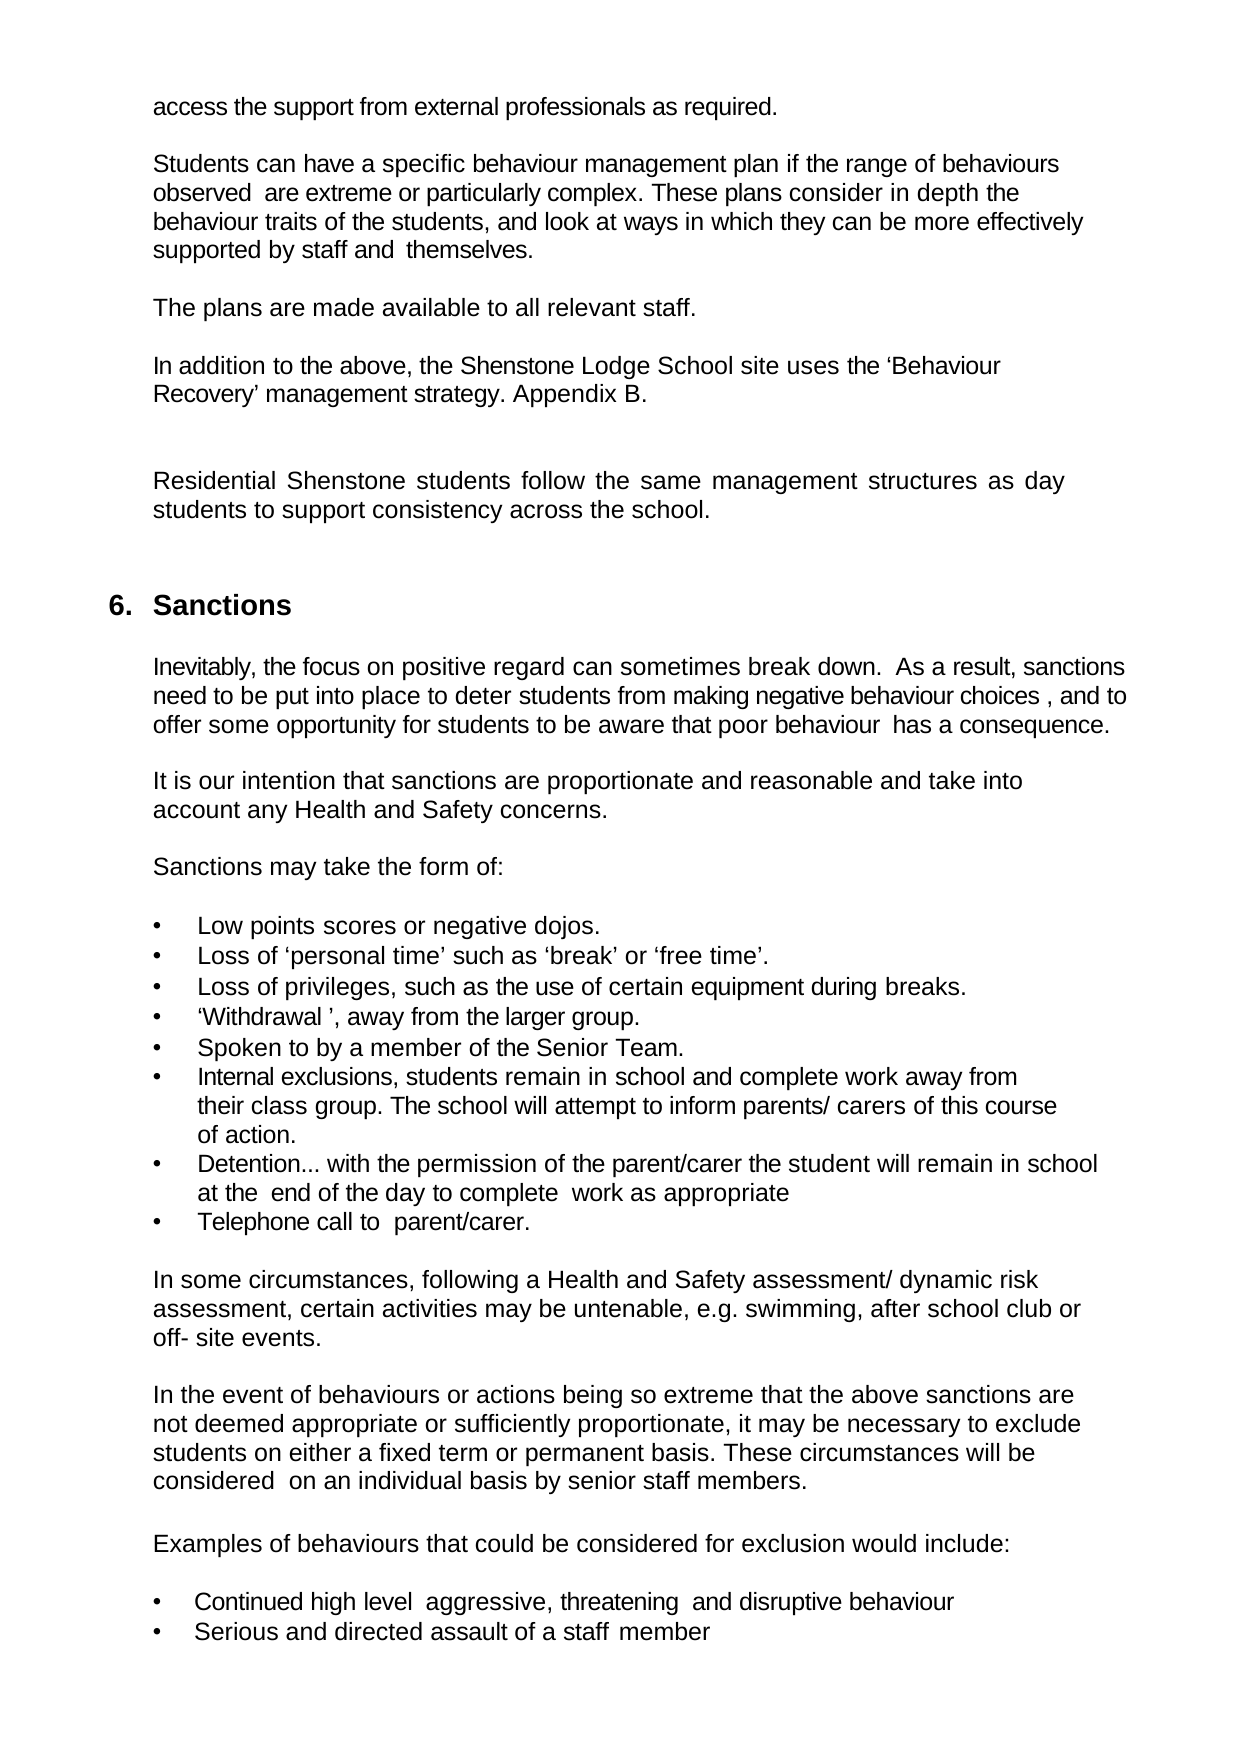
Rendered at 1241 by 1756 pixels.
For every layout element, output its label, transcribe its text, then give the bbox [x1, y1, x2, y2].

text In some circumstances, following a Health and Safety assessment/ dynamic risk assessment, certain activities may be untenable, e.g. swimming, after school club or off- site events. [153, 1265, 1093, 1351]
text Sanctions may take the form of: [153, 852, 1134, 881]
list Serious and directed assault of a staff member [153, 1616, 1134, 1646]
subtitle 6. Sanctions [108, 588, 1134, 622]
text In the event of behaviours or actions being so extreme that the above sanctions are not deemed appropriate or sufficiently proportionate, it may be necessary to exclude students on either a fixed term or permanent basis. These circumstances will be considered on an individual basis by senior staff members. [153, 1380, 1116, 1495]
text Students can have a specific behaviour management plan if the range of behaviours observed are extreme or particularly complex. These plans consider in depth the behaviour traits of the students, and look at ways in which they can be more effectively supported by staff and themselves. [153, 149, 1116, 264]
list Low points scores or negative dojos. [153, 910, 1134, 940]
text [153, 92, 1116, 120]
list Spoken to by a member of the Senior Team. [153, 1032, 1134, 1062]
list Continued high level aggressive, threatening and disruptive behaviour [153, 1587, 1134, 1615]
text Residential Shenstone students follow the same management structures as day students to support consistency across the school. [153, 466, 1067, 524]
text Examples of behaviours that could be considered for exclusion would include: [153, 1529, 1134, 1558]
text In addition to the above, the Shenstone Lodge School site uses the ‘Behaviour Recovery’ management strategy. Appendix B. [153, 351, 1104, 408]
list Internal exclusions, students remain in school and complete work away from their class group. The school will attempt to inform parents/ carers of this course of action. [153, 1062, 1064, 1149]
list Loss of privileges, such as the use of certain equipment during breaks. [153, 971, 1134, 1001]
text It is our intention that sanctions are proportionate and reasonable and take into account any Health and Safety concerns. [153, 767, 1104, 823]
list ‘Withdrawal ’, away from the larger group. [153, 1001, 1134, 1032]
text The plans are made available to all relevant staff. [153, 293, 1134, 322]
list Telephone call to parent/carer. [153, 1207, 1134, 1236]
list Loss of ‘personal time’ such as ‘break’ or ‘free time’. [153, 940, 1134, 970]
list Detention... with the permission of the parent/carer the student will remain in school at the end of the day to complete work as appropriate [153, 1149, 1114, 1206]
text Inevitably, the focus on positive regard can sometimes break down. As a result, sanctions need to be put into place to deter students from making negative behaviour choices , and to offer some opportunity for students to be aware that poor behaviour has a consequence. [153, 652, 1134, 738]
